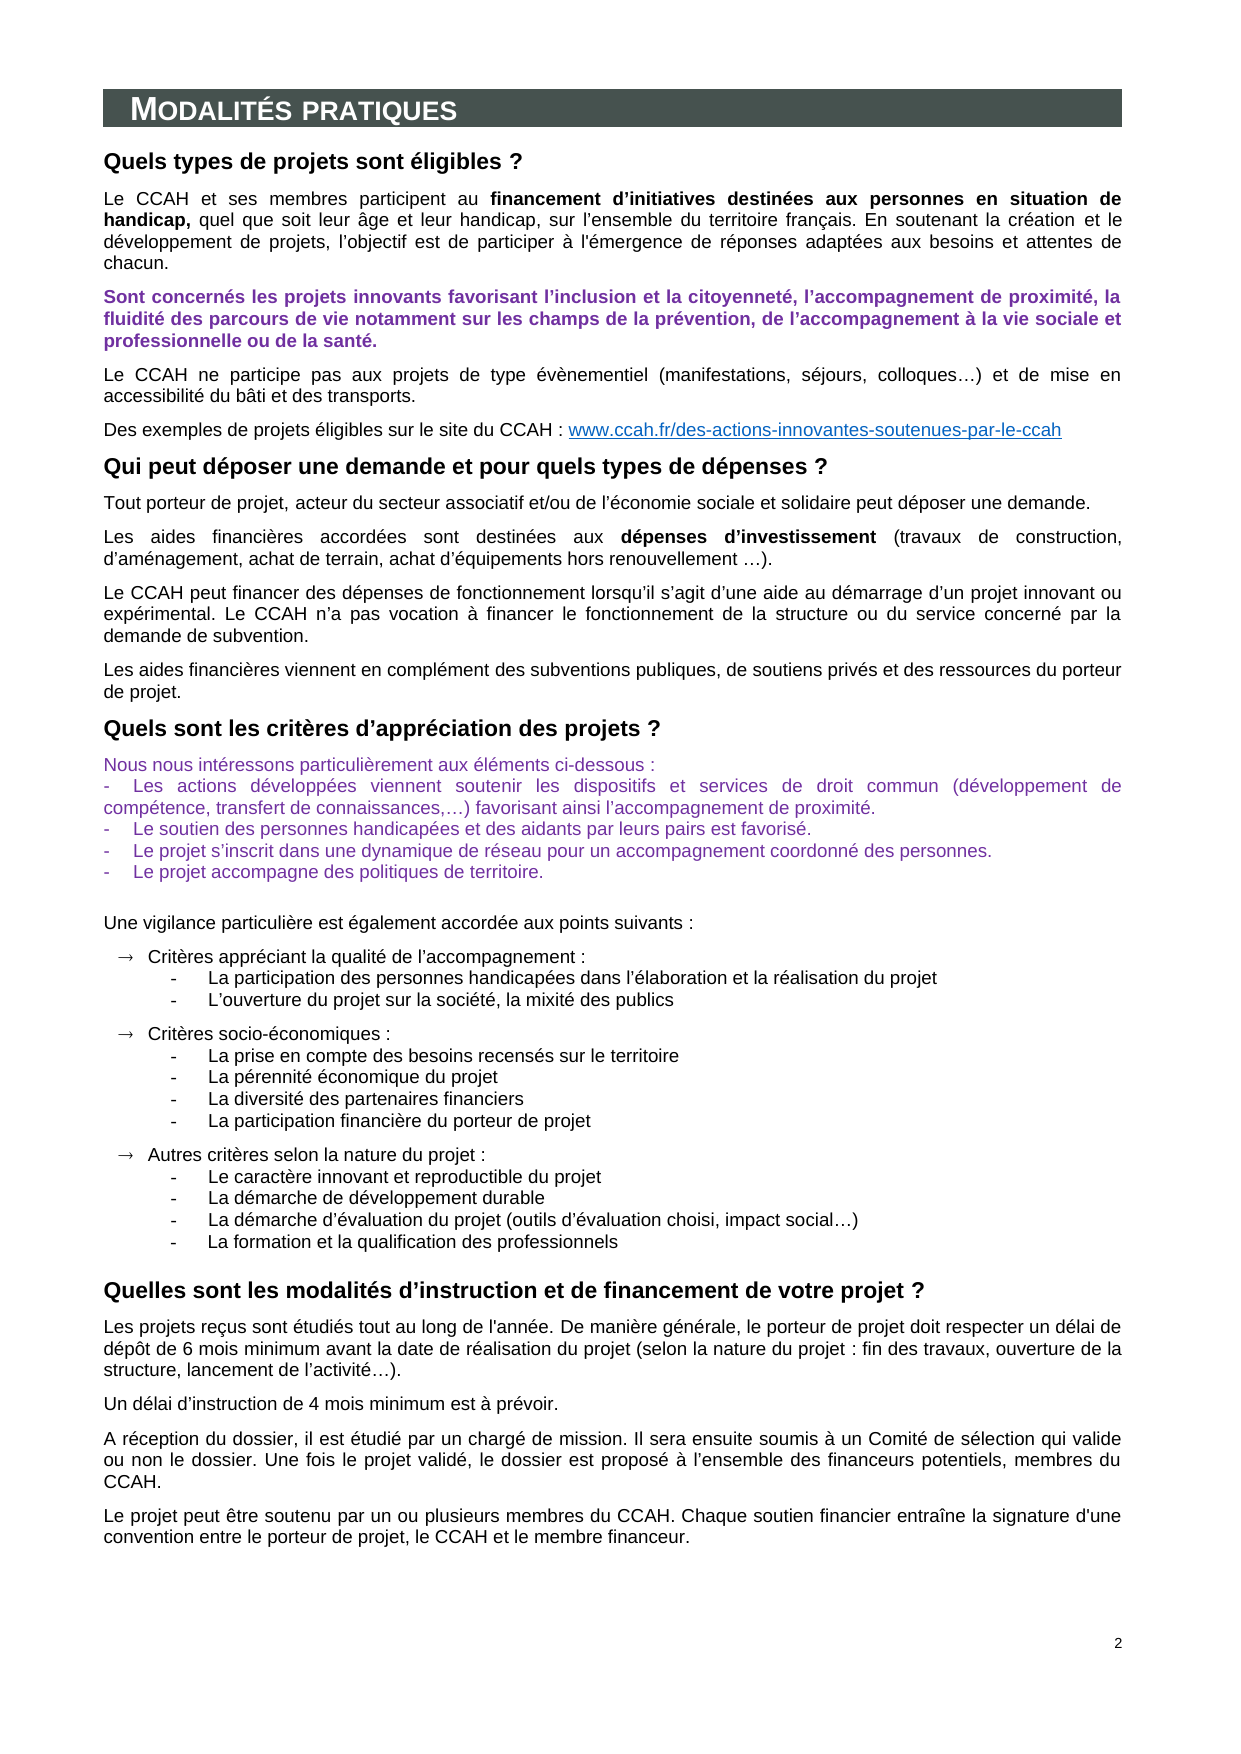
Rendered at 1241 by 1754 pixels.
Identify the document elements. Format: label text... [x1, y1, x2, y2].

text Qui peut déposer une demande et pour quels types de dépenses ? [103, 453, 1122, 479]
list L’ouverture du projet sur la société, la mixité des publics [170, 989, 1122, 1011]
text Quelles sont les modalités d’instruction et de financement de votre projet ? [103, 1277, 1122, 1303]
text Le CCAH peut financer des dépenses de fonctionnement lorsqu’il s’agit d’une aide au démarrage d’un projet innovant ou expérimental. Le CCAH n’a pas vocation à financer le fonctionnement de la structure ou du service concerné par la demande de subvention. [103, 582, 1122, 646]
text Le CCAH ne participe pas aux projets de type évènementiel (manifestations, séjours, colloques…) et de mise en accessibilité du bâti et des transports. [103, 363, 1122, 407]
list La démarche de développement durable [170, 1187, 1122, 1209]
text Les aides financières accordées sont destinées aux dépenses d’investissement (travaux de construction, d’aménagement, achat de terrain, achat d’équipements hors renouvellement …). [103, 526, 1122, 569]
text Sont concernés les projets innovants favorisant l’inclusion et la citoyenneté, l’accompagnement de proximité, la fluidité des parcours de vie notamment sur les champs de la prévention, de l’accompagnement à la vie sociale et professionnelle ou de la santé. [103, 286, 1122, 351]
text Une vigilance particulière est également accordée aux points suivants : [103, 911, 1122, 933]
list La diversité des partenaires financiers [170, 1088, 1122, 1110]
list La démarche d’évaluation du projet (outils d’évaluation choisi, impact social…) [170, 1209, 1122, 1231]
text - Les actions développées viennent soutenir les dispositifs et services de droit commun (développement de compétence, transfert de connaissances,…) favorisant ainsi l’accompagnement de proximité. [103, 775, 1122, 818]
text Quels sont les critères d’appréciation des projets ? [103, 714, 1122, 741]
list Autres critères selon la nature du projet : [118, 1144, 1122, 1166]
list La pérennité économique du projet [170, 1066, 1122, 1088]
list Critères socio-économiques : [118, 1023, 1122, 1045]
text - Le projet s’inscrit dans une dynamique de réseau pour un accompagnement coordonné des personnes. [103, 839, 1122, 861]
text Tout porteur de projet, acteur du secteur associatif et/ou de l’économie sociale et solidaire peut déposer une demande. [103, 492, 1122, 513]
list Le caractère innovant et reproductible du projet [170, 1166, 1122, 1187]
text Quels types de projets sont éligibles ? [103, 146, 1122, 175]
text - Le soutien des personnes handicapées et des aidants par leurs pairs est favorisé. [103, 818, 1122, 839]
list La formation et la qualification des professionnels [170, 1231, 1122, 1252]
text Le projet peut être soutenu par un ou plusieurs membres du CCAH. Chaque soutien financier entraîne la signature d'une convention entre le porteur de projet, le CCAH et le membre financeur. [103, 1504, 1122, 1548]
list Critères appréciant la qualité de l’accompagnement : [118, 946, 1122, 967]
text A réception du dossier, il est étudié par un chargé de mission. Il sera ensuite soumis à un Comité de sélection qui valide ou non le dossier. Une fois le projet validé, le dossier est proposé à l’ensemble des financeurs potentiels, membres du CCAH. [103, 1427, 1122, 1492]
text Des exemples de projets éligibles sur le site du CCAH : www.ccah.fr/des-actions-innovantes-soutenues-par-le-ccah [103, 419, 1122, 441]
list La prise en compte des besoins recensés sur le territoire [170, 1045, 1122, 1066]
text Les aides financières viennent en complément des subventions publiques, de soutiens privés et des ressources du porteur de projet. [103, 659, 1122, 702]
text Modalités pratiques [103, 89, 1122, 127]
text Un délai d’instruction de 4 mois minimum est à prévoir. [103, 1393, 1122, 1415]
list La participation des personnes handicapées dans l’élaboration et la réalisation du projet [170, 967, 1122, 989]
text - Le projet accompagne des politiques de territoire. [103, 861, 1122, 883]
text Les projets reçus sont étudiés tout au long de l'année. De manière générale, le porteur de projet doit respecter un délai de dépôt de 6 mois minimum avant la date de réalisation du projet (selon la nature du projet : fin des travaux, ouverture de la structure, lancement de l’activité…). [103, 1316, 1122, 1381]
list La participation financière du porteur de projet [170, 1110, 1122, 1131]
text Nous nous intéressons particulièrement aux éléments ci-dessous : [103, 753, 1122, 775]
text Le CCAH et ses membres participent au financement d’initiatives destinées aux personnes en situation de handicap, quel que soit leur âge et leur handicap, sur l’ensemble du territoire français. En soutenant la création et le développement de projets, l’objectif est de participer à l'émergence de réponses adaptées aux besoins et attentes de chacun. [103, 187, 1122, 274]
